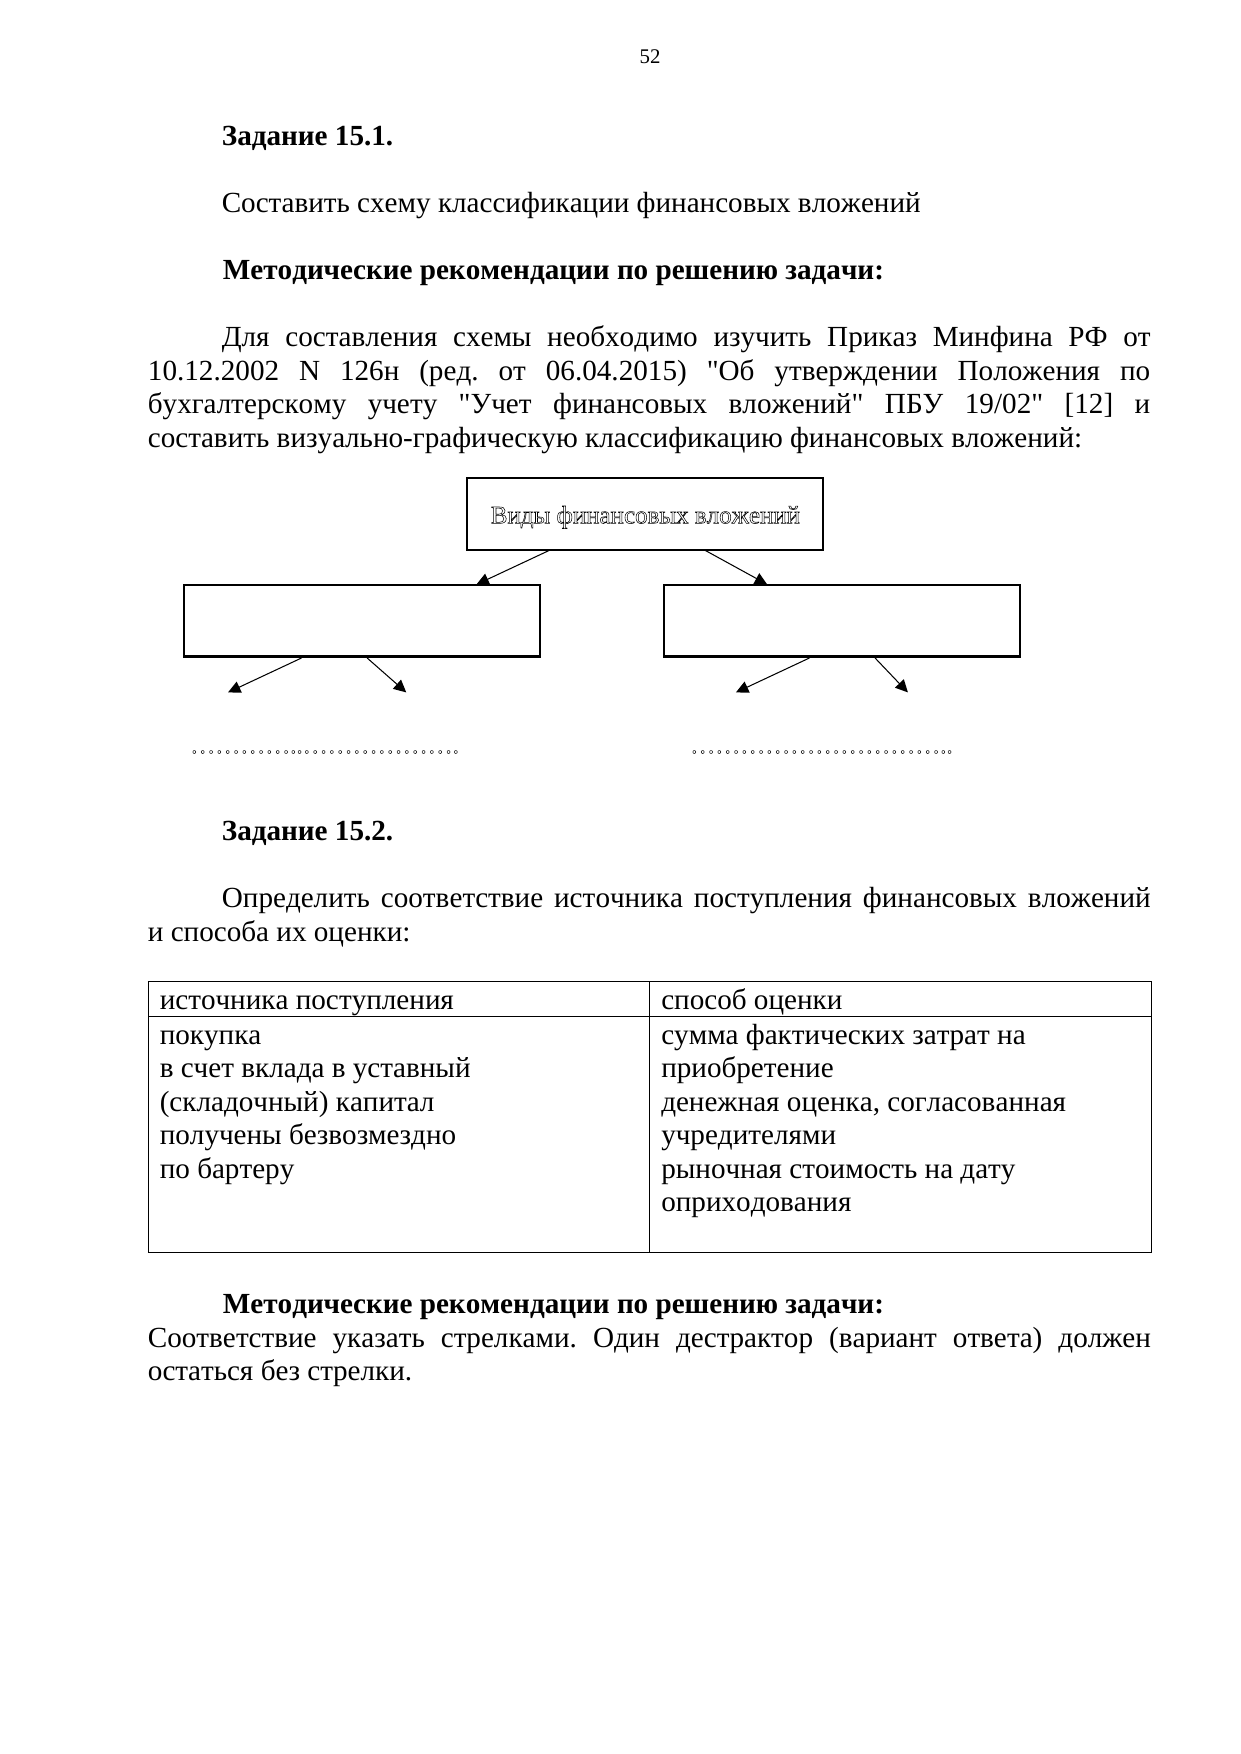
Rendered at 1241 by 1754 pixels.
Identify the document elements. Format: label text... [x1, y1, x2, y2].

text Задание 15.1. [148, 118, 1152, 152]
text Определить соответствие источника поступления финансовых вложений и способа их оценки: [148, 881, 1152, 948]
text Задание 15.2. [148, 813, 1152, 847]
text Для составления схемы необходимо изучить Приказ Минфина РФ от 10.12.2002 N 126н (ред. от 06.04.2015) "Об утверждении Положения по бухгалтерскому учету "Учет финансовых вложений" ПБУ 19/02" [12] и составить визуально-графическую классификацию финансовых вложений: [148, 319, 1152, 453]
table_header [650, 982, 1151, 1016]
text Методические рекомендации по решению задачи: [148, 252, 1152, 286]
text Соответствие указать стрелками. Один дестрактор (вариант ответа) должен остаться без стрелки. [148, 1320, 1152, 1387]
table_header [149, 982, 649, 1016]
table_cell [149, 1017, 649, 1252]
text Составить схему классификации финансовых вложений [148, 185, 1152, 219]
text Методические рекомендации по решению задачи: [148, 1286, 1152, 1320]
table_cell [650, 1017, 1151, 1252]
